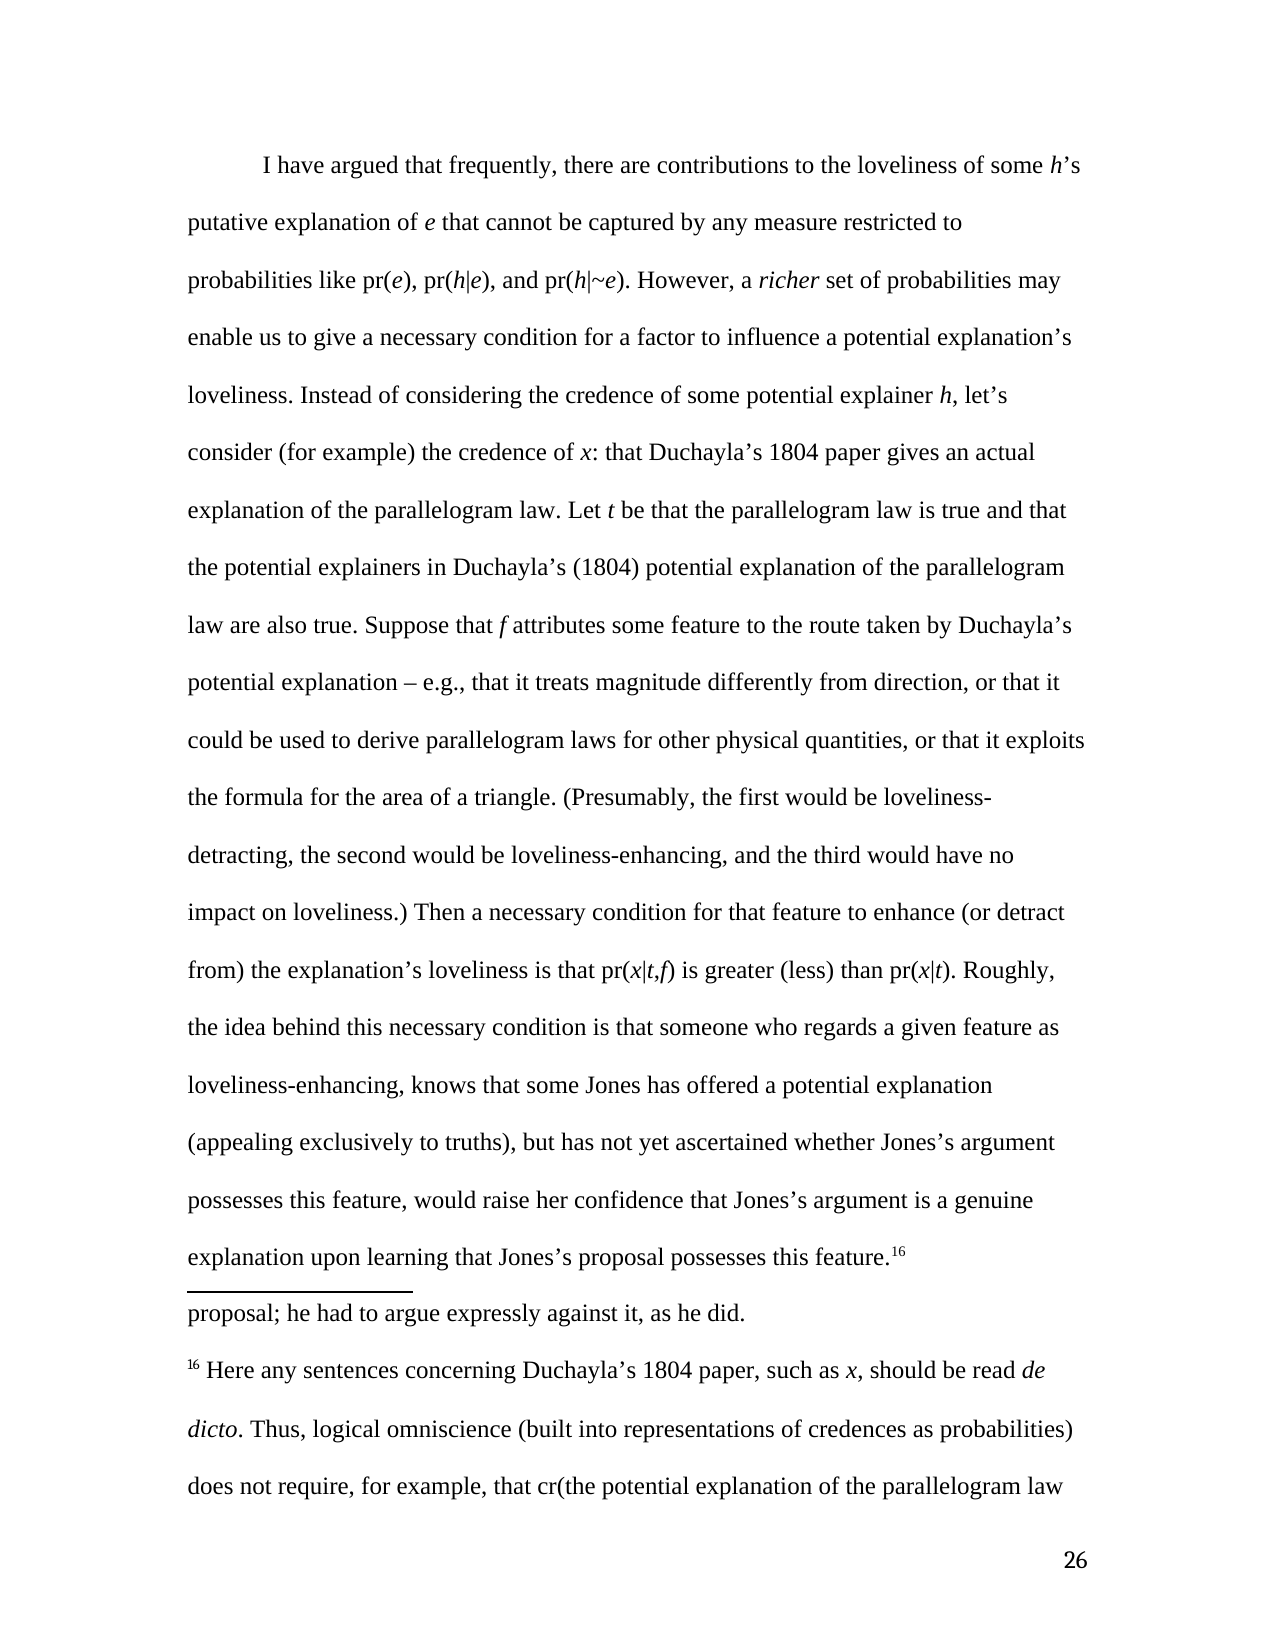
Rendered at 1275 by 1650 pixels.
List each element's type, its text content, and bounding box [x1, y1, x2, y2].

text I have argued that frequently, there are contributions to the loveliness of some h’s putative explanation of e that cannot be captured by any measure restricted to probabilities like pr(e), pr(h|e), and pr(h|~e). However, a richer set of probabilities may enable us to give a necessary condition for a factor to influence a potential explanation’s loveliness. Instead of considering the credence of some potential explainer h, let’s consider (for example) the credence of x: that Duchayla’s 1804 paper gives an actual explanation of the parallelogram law. Let t be that the parallelogram law is true and that the potential explainers in Duchayla’s (1804) potential explanation of the parallelogram law are also true. Suppose that f attributes some feature to the route taken by Duchayla’s potential explanation – e.g., that it treats magnitude differently from direction, or that it could be used to derive parallelogram laws for other physical quantities, or that it exploits the formula for the area of a triangle. (Presumably, the first would be loveliness-detracting, the second would be loveliness-enhancing, and the third would have no impact on loveliness.) Then a necessary condition for that feature to enhance (or detract from) the explanation’s loveliness is that pr(x|t,f) is greater (less) than pr(x|t). Roughly, the idea behind this necessary condition is that someone who regards a given feature as loveliness-enhancing, knows that some Jones has offered a potential explanation (appealing exclusively to truths), but has not yet ascertained whether Jones’s argument possesses this feature, would raise her confidence that Jones’s argument is a genuine explanation upon learning that Jones’s proposal possesses this feature. [187, 150, 1087, 1271]
